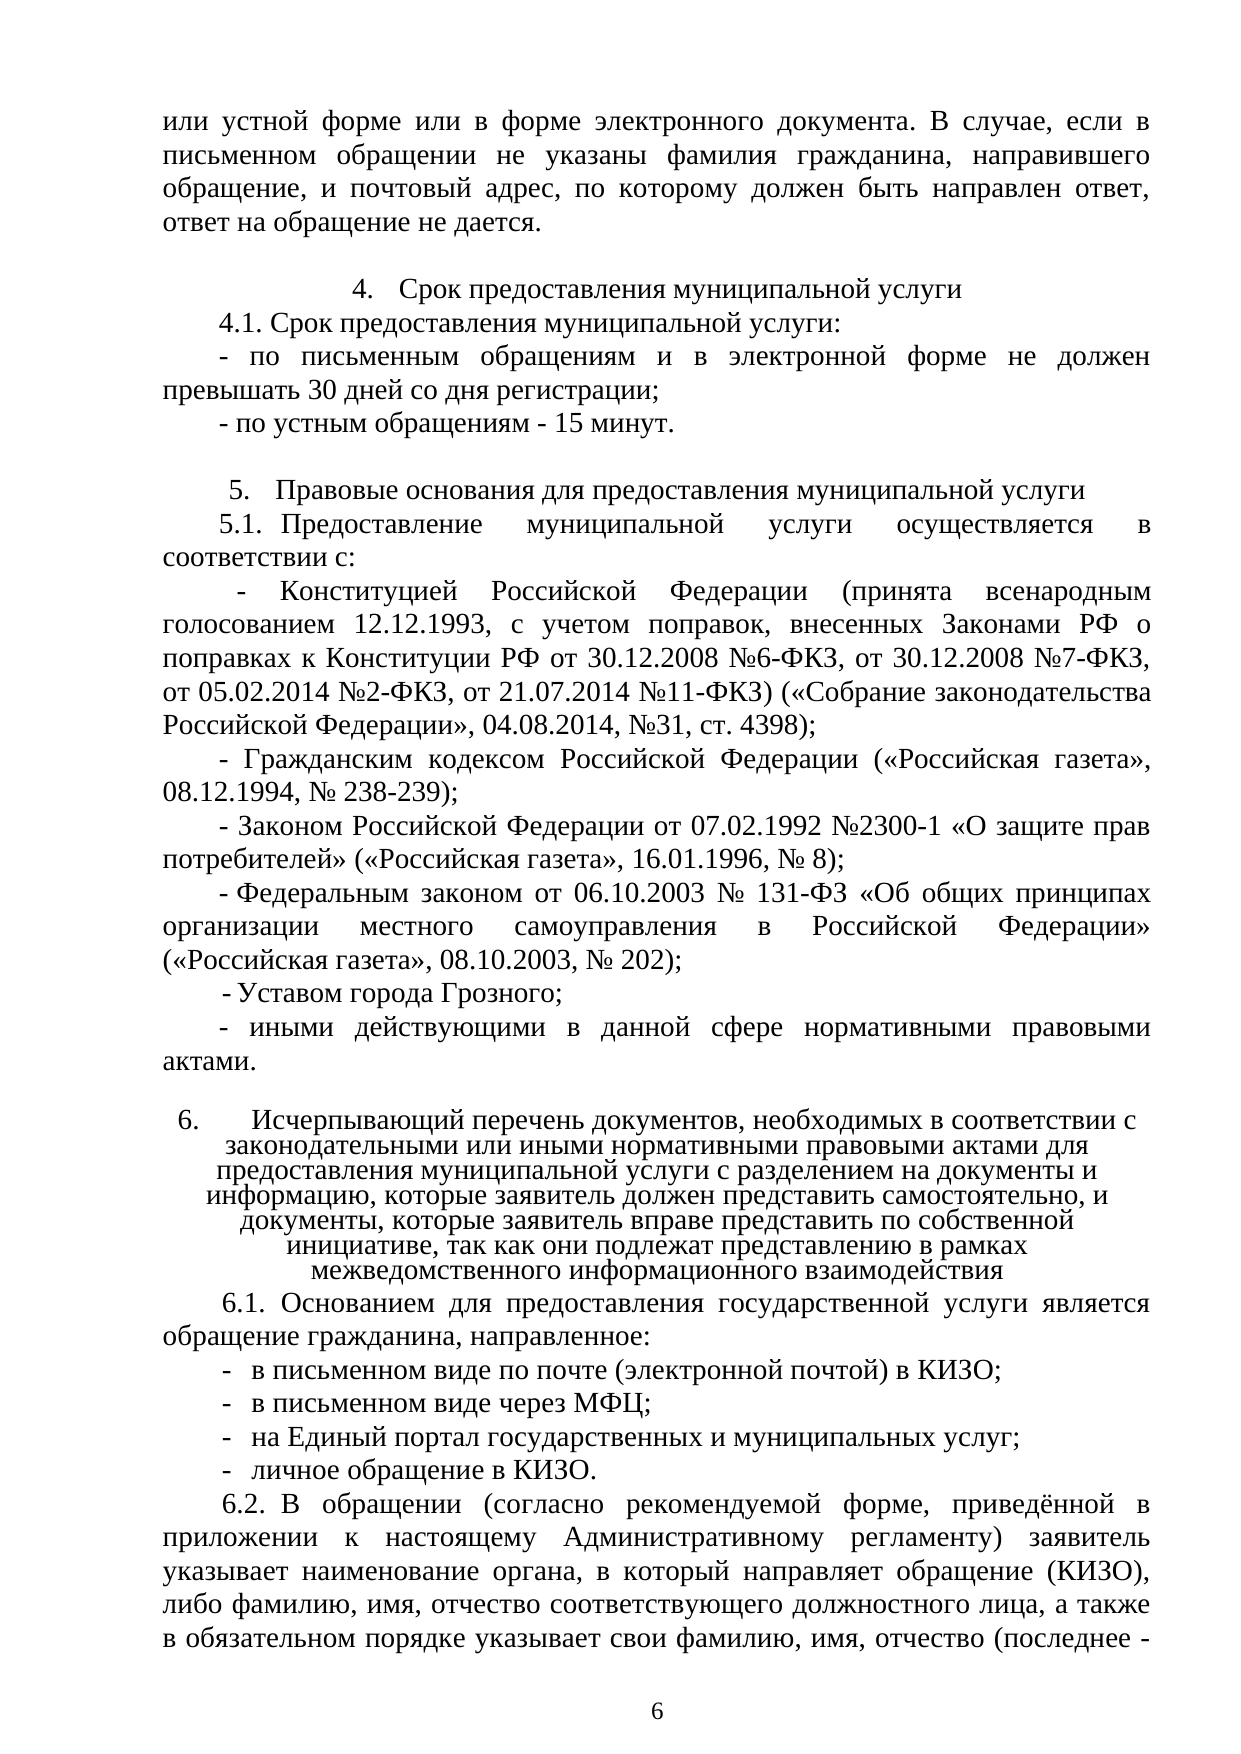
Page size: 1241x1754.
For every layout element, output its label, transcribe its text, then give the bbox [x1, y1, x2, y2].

text - по письменным обращениям и в электронной форме не должен превышать 30 дней со дня регистрации; [162, 338, 1152, 405]
text - иными действующими в данной сфере нормативными правовыми актами. [162, 1009, 1152, 1076]
list Правовые основания для предоставления муниципальной услуги [162, 472, 1152, 506]
text - на Единый портал государственных и муниципальных услуг; [162, 1419, 1152, 1452]
text - Законом Российской Федерации от 07.02.1992 №2300-1 «О защите прав потребителей» («Российская газета», 16.01.1996, № 8); [162, 808, 1152, 875]
text - Конституцией Российской Федерации (принята всенародным голосованием 12.12.1993, с учетом поправок, внесенных Законами РФ о поправках к Конституции РФ от 30.12.2008 №6-ФКЗ, от 30.12.2008 №7-ФКЗ, от 05.02.2014 №2-ФКЗ, от 21.07.2014 №11-ФКЗ) («Собрание законодательства Российской Федерации», 04.08.2014, №31, ст. 4398); [162, 573, 1152, 741]
list Исчерпывающий перечень документов, необходимых в соответствии с законодательными или иными нормативными правовыми актами для предоставления муниципальной услуги с разделением на документы и информацию, которые заявитель должен представить самостоятельно, и документы, которые заявитель вправе представить по собственной инициативе, так как они подлежат представлению в рамках межведомственного информационного взаимодействия [162, 1110, 1152, 1285]
text - Федеральным законом от 06.10.2003 № 131-ФЗ «Об общих принципах организации местного самоуправления в Российской Федерации» («Российская газета», 08.10.2003, № 202); [162, 875, 1152, 976]
text - в письменном виде по почте (электронной почтой) в КИЗО; [162, 1352, 1152, 1385]
text 6.1. Основанием для предоставления государственной услуги является обращение гражданина, направленное: [162, 1285, 1152, 1352]
text 4.1. Срок предоставления муниципальной услуги: [162, 305, 1152, 338]
text 5.1. Предоставление муниципальной услуги осуществляется в соответствии с: [162, 506, 1152, 573]
text - Уставом города Грозного; [162, 976, 1152, 1009]
text - по устным обращениям - 15 минут. [162, 405, 1152, 439]
list Срок предоставления муниципальной услуги [162, 271, 1152, 305]
text - Гражданским кодексом Российской Федерации («Российская газета», 08.12.1994, № 238-239); [162, 741, 1152, 808]
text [162, 103, 1152, 238]
text - в письменном виде через МФЦ; [162, 1385, 1152, 1419]
text - личное обращение в КИЗО. [162, 1452, 1152, 1486]
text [162, 1486, 1152, 1654]
